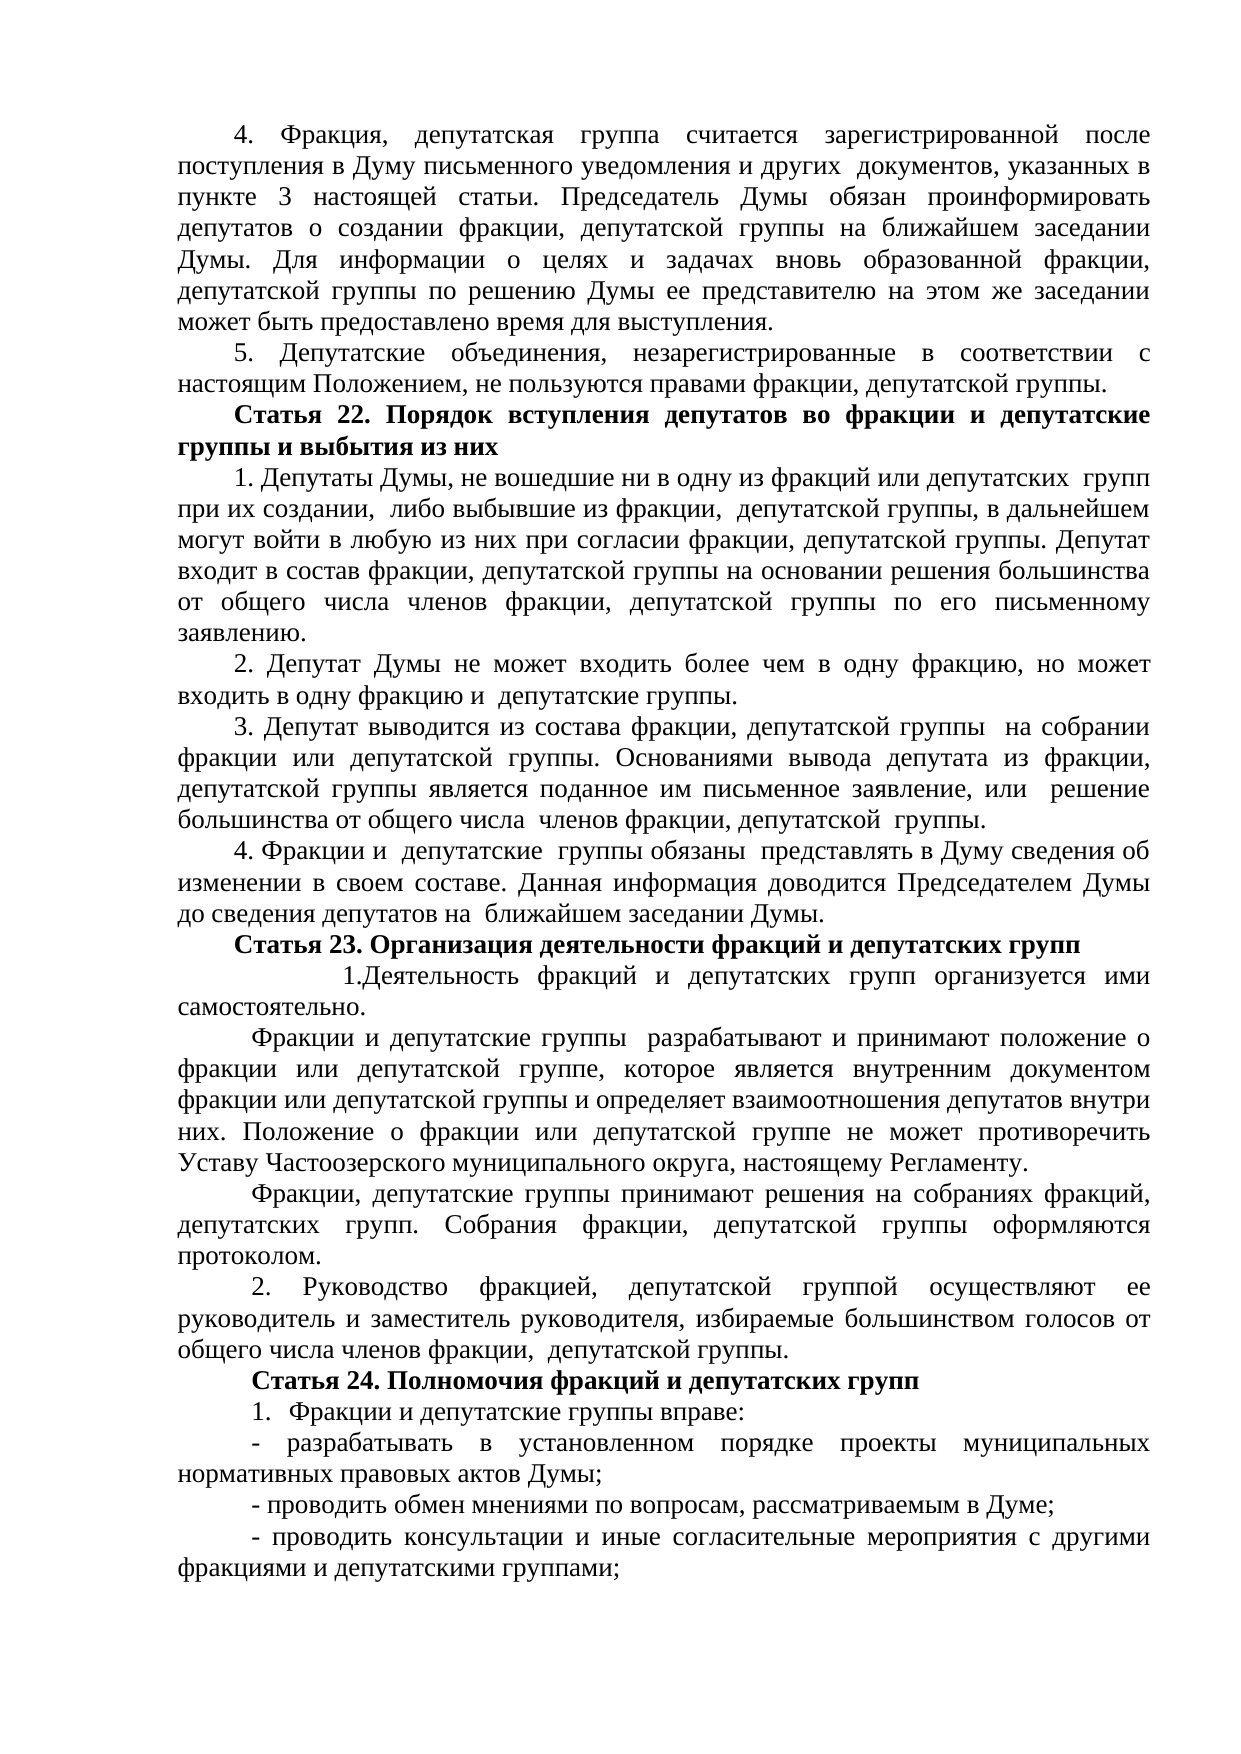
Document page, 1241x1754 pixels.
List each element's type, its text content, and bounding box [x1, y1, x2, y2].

text 5. Депутатские объединения, незарегистрированные в соответствии с настоящим Положением, не пользуются правами фракции, депутатской группы. [177, 336, 1152, 398]
text 2. Депутат Думы не может входить более чем в одну фракцию, но может входить в одну фракцию и депутатские группы. [177, 648, 1152, 710]
text 2. Руководство фракцией, депутатской группой осуществляют ее руководитель и заместитель руководителя, избираемые большинством голосов от общего числа членов фракции, депутатской группы. [177, 1271, 1152, 1364]
text - проводить обмен мнениями по вопросам, рассматриваемым в Думе; [177, 1488, 1152, 1520]
text Статья 24. Полномочия фракций и депутатских групп [177, 1364, 1152, 1395]
text Статья 23. Организация деятельности фракций и депутатских групп [177, 928, 1152, 959]
text 1.Деятельность фракций и депутатских групп организуется ими самостоятельно. [177, 959, 1152, 1021]
text - проводить консультации и иные согласительные мероприятия с другими фракциями и депутатскими группами; [177, 1520, 1152, 1582]
text 4. Фракции и депутатские группы обязаны представлять в Думу сведения об изменении в своем составе. Данная информация доводится Председателем Думы до сведения депутатов на ближайшем заседании Думы. [177, 834, 1152, 928]
list Фракции и депутатские группы вправе: [251, 1395, 1152, 1426]
text - разрабатывать в установленном порядке проекты муниципальных нормативных правовых актов Думы; [177, 1426, 1152, 1488]
text 4. Фракция, депутатская группа считается зарегистрированной после поступления в Думу письменного уведомления и других документов, указанных в пункте 3 настоящей статьи. Председатель Думы обязан проинформировать депутатов о создании фракции, депутатской группы на ближайшем заседании Думы. Для информации о целях и задачах вновь образованной фракции, депутатской группы по решению Думы ее представителю на этом же заседании может быть предоставлено время для выступления. [177, 118, 1152, 336]
text Статья 22. Порядок вступления депутатов во фракции и депутатские группы и выбытия из них [177, 398, 1152, 461]
text 3. Депутат выводится из состава фракции, депутатской группы на собрании фракции или депутатской группы. Основаниями вывода депутата из фракции, депутатской группы является поданное им письменное заявление, или решение большинства от общего числа членов фракции, депутатской группы. [177, 710, 1152, 834]
text Фракции и депутатские группы разрабатывают и принимают положение о фракции или депутатской группе, которое является внутренним документом фракции или депутатской группы и определяет взаимоотношения депутатов внутри них. Положение о фракции или депутатской группе не может противоречить Уставу Частоозерского муниципального округа, настоящему Регламенту. [177, 1021, 1152, 1177]
text Фракции, депутатские группы принимают решения на собраниях фракций, депутатских групп. Собрания фракции, депутатской группы оформляются протоколом. [177, 1177, 1152, 1271]
text 1. Депутаты Думы, не вошедшие ни в одну из фракций или депутатских групп при их создании, либо выбывшие из фракции, депутатской группы, в дальнейшем могут войти в любую из них при согласии фракции, депутатской группы. Депутат входит в состав фракции, депутатской группы на основании решения большинства от общего числа членов фракции, депутатской группы по его письменному заявлению. [177, 461, 1152, 648]
